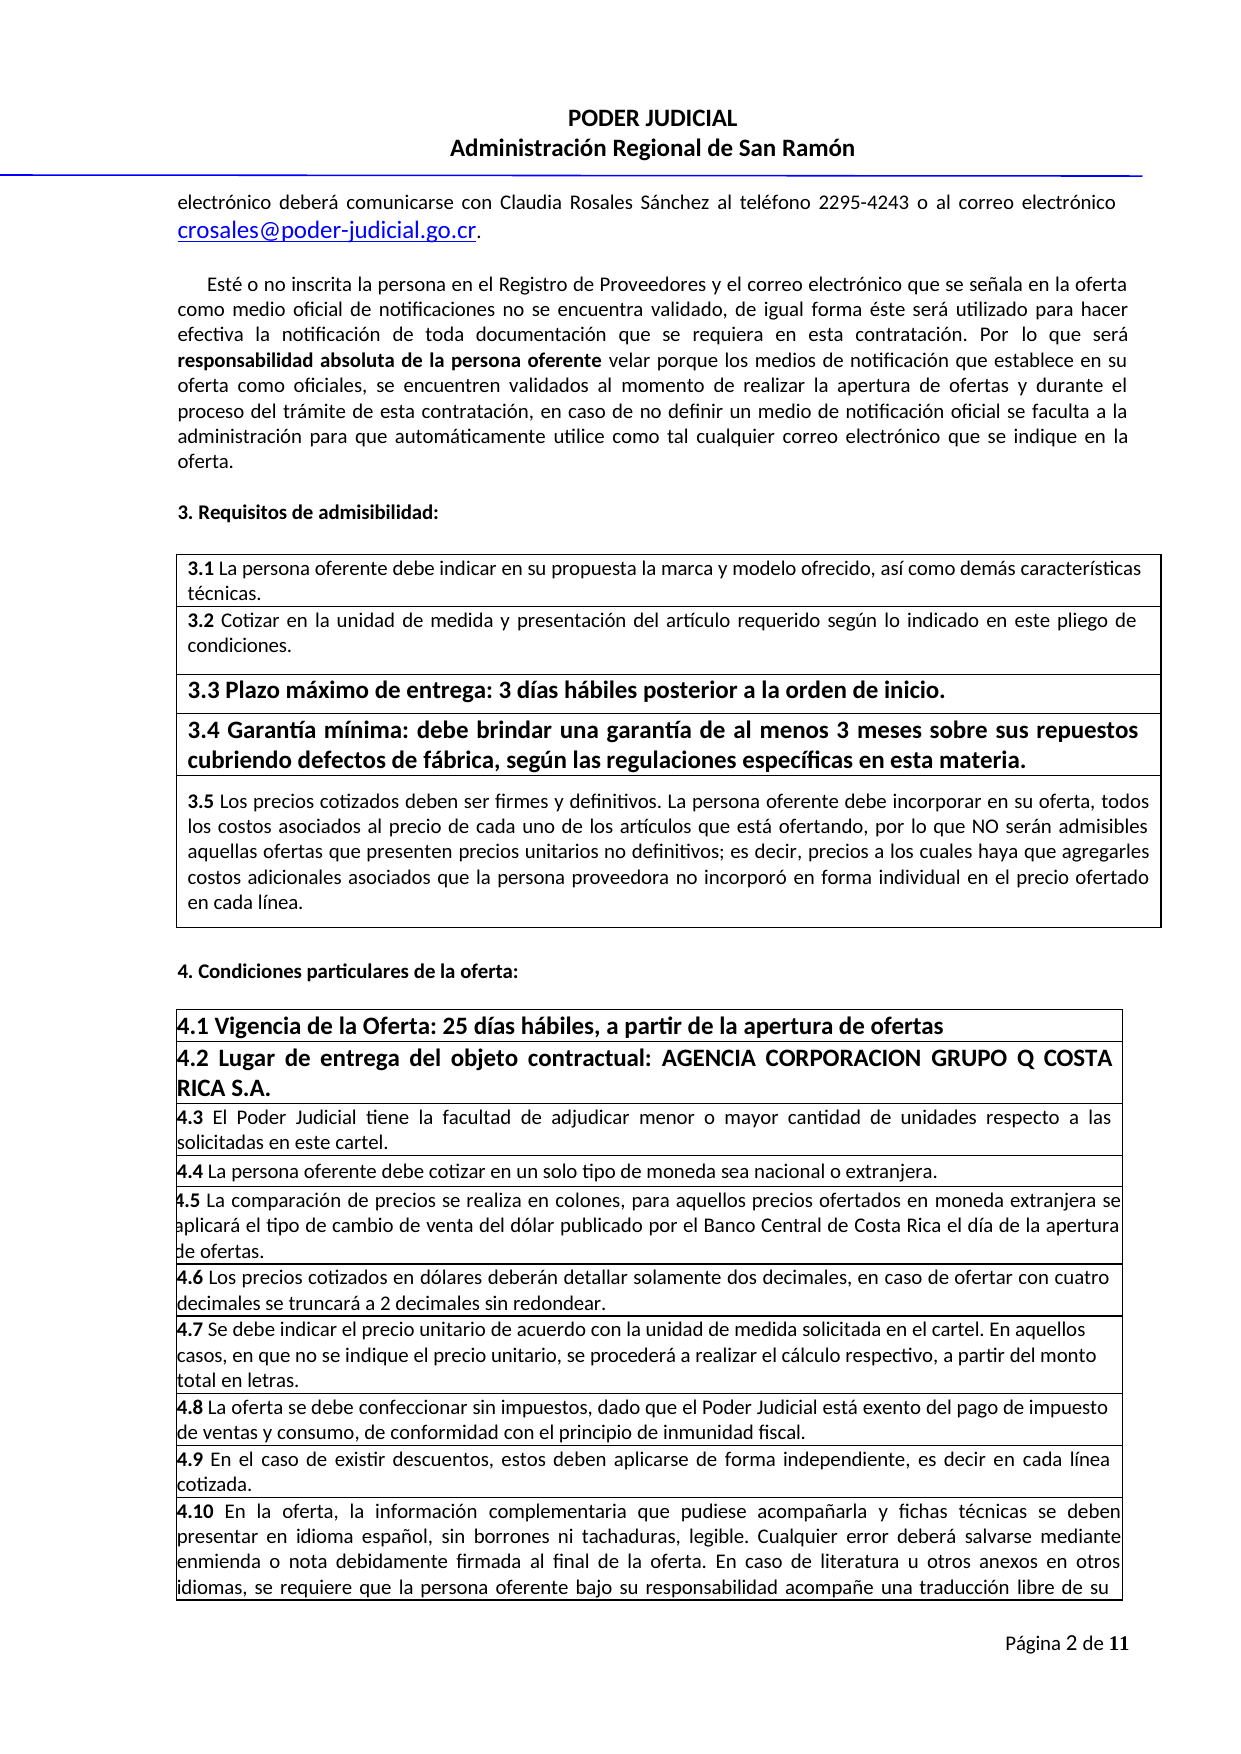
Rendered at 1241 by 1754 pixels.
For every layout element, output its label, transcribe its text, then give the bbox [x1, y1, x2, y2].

table_cell 4.10 En la oferta, la información complementaria que pudiese acompañarla y fichas técnicas se deben presentar en idioma español, sin borrones ni tachaduras, legible. Cualquier error deberá salvarse mediante enmienda o nota debidamente firmada al final de la oferta. En caso de literatura u otros anexos en otros idiomas, se requiere que la persona oferente bajo su responsabilidad acompañe una traducción libre de su [177, 1498, 1122, 1599]
table_cell 4.3 El Poder Judicial tiene la facultad de adjudicar menor o mayor cantidad de unidades respecto a las solicitadas en este cartel. [177, 1104, 1122, 1154]
table_cell 4.5 La comparación de precios se realiza en colones, para aquellos precios ofertados en moneda extranjera se aplicará el tipo de cambio de venta del dólar publicado por el Banco Central de Costa Rica el día de la apertura de ofertas. [177, 1187, 1122, 1263]
table_cell 4.2 Lugar de entrega del objeto contractual: AGENCIA CORPORACION GRUPO Q COSTA RICA S.A. [177, 1042, 1122, 1103]
table_cell 4.9 En el caso de existir descuentos, estos deben aplicarse de forma independiente, es decir en cada línea cotizada. [177, 1446, 1122, 1497]
text crosales@poder-judicial.go.cr. [177, 215, 1173, 245]
table_cell 3.5 Los precios cotizados deben ser firmes y definitivos. La persona oferente debe incorporar en su oferta, todos los costos asociados al precio de cada uno de los artículos que está ofertando, por lo que NO serán admisibles aquellas ofertas que presenten precios unitarios no definitivos; es decir, precios a los cuales haya que agregarles costos adicionales asociados que la persona proveedora no incorporó en forma individual en el precio ofertado en cada línea. [177, 776, 1160, 927]
table_cell 4.6 Los precios cotizados en dólares deberán detallar solamente dos decimales, en caso de ofertar con cuatro decimales se truncará a 2 decimales sin redondear. [177, 1265, 1122, 1315]
table_cell 4.7 Se debe indicar el precio unitario de acuerdo con la unidad de medida solicitada en el cartel. En aquellos casos, en que no se indique el precio unitario, se procederá a realizar el cálculo respectivo, a partir del monto total en letras. [177, 1317, 1122, 1393]
subtitle Requisitos de admisibilidad: [177, 499, 1173, 525]
table_header 4.1 Vigencia de la Oferta: 25 días hábiles, a partir de la apertura de ofertas [177, 1010, 1122, 1041]
table_cell 4.4 La persona oferente debe cotizar en un solo tipo de moneda sea nacional o extranjera. [177, 1156, 1122, 1186]
text electrónico deberá comunicarse con Claudia Rosales Sánchez al teléfono 2295-4243 o al correo electrónico [177, 189, 1173, 215]
table_cell 3.4 Garantía mínima: debe brindar una garantía de al menos 3 meses sobre sus repuestos cubriendo defectos de fábrica, según las regulaciones específicas en esta materia. [177, 714, 1160, 775]
table_cell 3.3 Plazo máximo de entrega: 3 días hábiles posterior a la orden de inicio. [177, 675, 1160, 713]
table_cell 4.8 La oferta se debe confeccionar sin impuestos, dado que el Poder Judicial está exento del pago de impuesto de ventas y consumo, de conformidad con el principio de inmunidad fiscal. [177, 1394, 1122, 1445]
table_cell 3.2 Cotizar en la unidad de medida y presentación del artículo requerido según lo indicado en este pliego de condiciones. [177, 607, 1160, 673]
list Condiciones particulares de la oferta: [177, 958, 1173, 984]
table_header 3.1 La persona oferente debe indicar en su propuesta la marca y modelo ofrecido, así como demás características técnicas. [177, 555, 1160, 606]
text Esté o no inscrita la persona en el Registro de Proveedores y el correo electrónico que se señala en la oferta como medio oficial de notificaciones no se encuentra validado, de igual forma éste será utilizado para hacer efectiva la notificación de toda documentación que se requiera en esta contratación. Por lo que será responsabilidad absoluta de la persona oferente velar porque los medios de notificación que establece en su oferta como oficiales, se encuentren validados al momento de realizar la apertura de ofertas y durante el proceso del trámite de esta contratación, en caso de no definir un medio de notificación oficial se faculta a la administración para que automáticamente utilice como tal cualquier correo electrónico que se indique en la oferta. [177, 271, 1128, 474]
